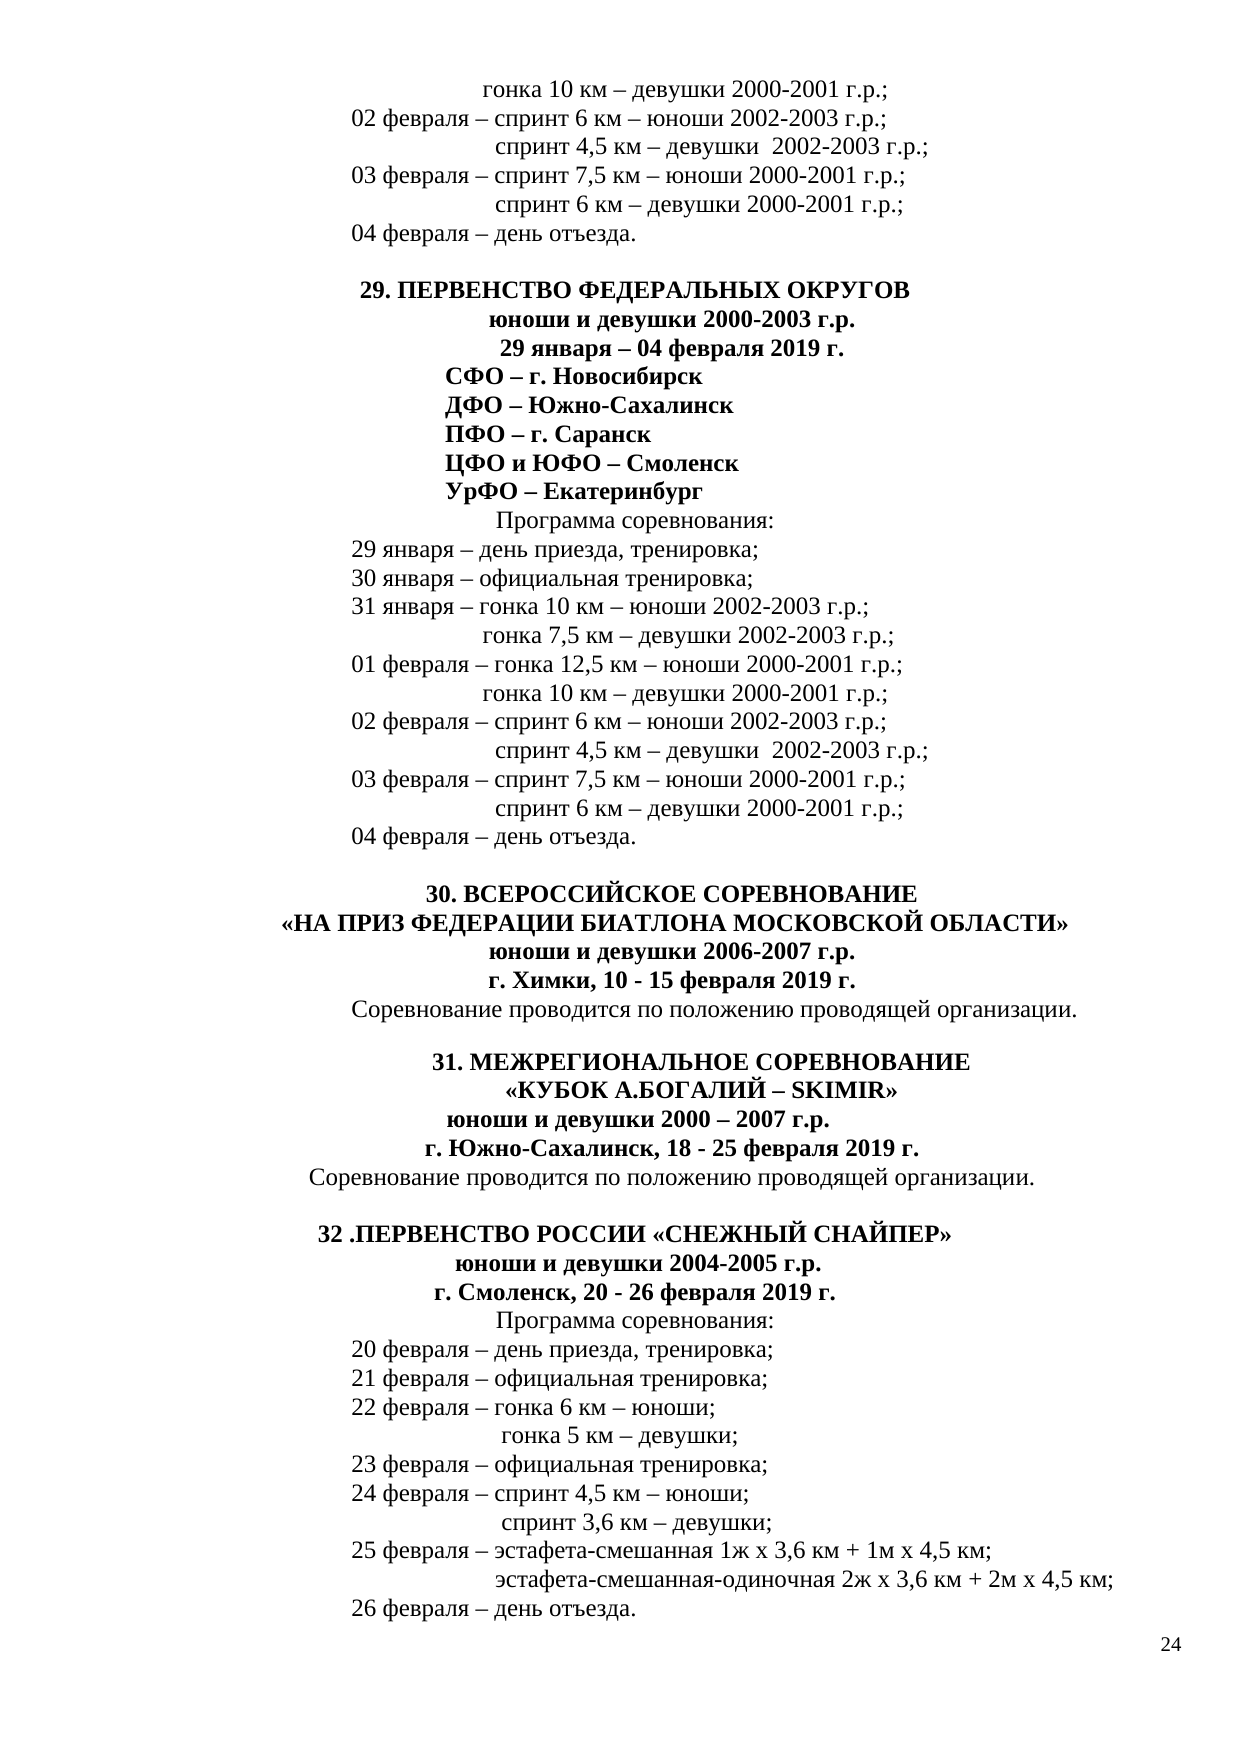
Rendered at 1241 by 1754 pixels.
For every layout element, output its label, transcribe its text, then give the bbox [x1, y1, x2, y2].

text 30. ВСЕРОССИЙСКОЕ СОРЕВНОВАНИЕ [89, 879, 1181, 908]
text спринт 6 км – девушки 2000-2001 г.р.; [351, 189, 1181, 218]
text эстафета-смешанная-одиночная 2ж х 3,6 км + 2м х 4,5 км; [89, 1564, 1181, 1593]
text «НА ПРИЗ ФЕДЕРАЦИИ БИАТЛОНА МОСКОВСКОЙ ОБЛАСТИ» [89, 908, 1181, 936]
text гонка 5 км – девушки; [351, 1420, 1181, 1449]
text спринт 6 км – девушки 2000-2001 г.р.; [351, 793, 1181, 821]
text 04 февраля – день отъезда. [89, 218, 1181, 246]
text 02 февраля – спринт 6 км – юноши 2002-2003 г.р.; [351, 706, 1181, 735]
text 25 февраля – эстафета-смешанная 1ж х 3,6 км + 1м х 4,5 км; [89, 1535, 1181, 1564]
text «КУБОК А.БОГАЛИЙ – SKIMIR» [222, 1075, 1181, 1104]
text гонка 10 км – девушки 2000-2001 г.р.; [351, 74, 1181, 103]
text юноши и девушки 2000 – 2007 г.р. [95, 1104, 1181, 1133]
text гонка 7,5 км – девушки 2002-2003 г.р.; [351, 620, 1181, 649]
text 22 февраля – гонка 6 км – юноши; [351, 1392, 1181, 1420]
text 01 февраля – гонка 12,5 км – юноши 2000-2001 г.р.; [351, 649, 1181, 678]
text 30 января – официальная тренировка; [351, 563, 1181, 591]
text 29 января – день приезда, тренировка; [351, 534, 1181, 563]
text юноши и девушки 2006-2007 г.р. [89, 936, 1181, 965]
text юноши и девушки 2004-2005 г.р. [89, 1248, 1181, 1277]
text ДФО – Южно-Сахалинск [445, 390, 1181, 419]
text Программа соревнования: [89, 505, 1181, 534]
text 31 января – гонка 10 км – юноши 2002-2003 г.р.; [351, 591, 1181, 620]
text 03 февраля – спринт 7,5 км – юноши 2000-2001 г.р.; [89, 764, 1181, 793]
text спринт 4,5 км – девушки 2002-2003 г.р.; [351, 735, 1181, 764]
text Соревнование проводится по положению проводящей организации. [351, 994, 1181, 1023]
text 29 января – 04 февраля 2019 г. [89, 333, 1181, 361]
text 20 февраля – день приезда, тренировка; [351, 1334, 1181, 1363]
text 03 февраля – спринт 7,5 км – юноши 2000-2001 г.р.; [89, 160, 1181, 189]
text СФО – г. Новосибирск [445, 361, 1181, 390]
text Соревнование проводится по положению проводящей организации. [89, 1162, 1181, 1190]
text ЦФО и ЮФО – Смоленск [445, 448, 1181, 476]
text ПФО – г. Саранск [445, 419, 1181, 448]
text 24 февраля – спринт 4,5 км – юноши; [351, 1478, 1181, 1507]
text 31. МЕЖРЕГИОНАЛЬНОЕ СОРЕВНОВАНИЕ [222, 1047, 1181, 1075]
text г. Смоленск, 20 - 26 февраля 2019 г. [89, 1277, 1181, 1305]
text 29. ПЕРВЕНСТВО ФЕДЕРАЛЬНЫХ ОКРУГОВ [89, 275, 1181, 304]
text УрФО – Екатеринбург [445, 476, 1181, 505]
text 04 февраля – день отъезда. [89, 821, 1181, 850]
text 26 февраля – день отъезда. [89, 1593, 1181, 1622]
text юноши и девушки 2000-2003 г.р. [89, 304, 1181, 333]
text 23 февраля – официальная тренировка; [351, 1449, 1181, 1478]
text 02 февраля – спринт 6 км – юноши 2002-2003 г.р.; [351, 103, 1181, 131]
text 32 .ПЕРВЕНСТВО РОССИИ «СНЕЖНЫЙ СНАЙПЕР» [89, 1219, 1181, 1248]
text г. Химки, 10 - 15 февраля 2019 г. [89, 965, 1181, 994]
text спринт 4,5 км – девушки 2002-2003 г.р.; [351, 131, 1181, 160]
text Программа соревнования: [89, 1305, 1181, 1334]
text спринт 3,6 км – девушки; [351, 1507, 1181, 1535]
text гонка 10 км – девушки 2000-2001 г.р.; [351, 678, 1181, 706]
text г. Южно-Сахалинск, 18 - 25 февраля 2019 г. [89, 1133, 1181, 1162]
text 21 февраля – официальная тренировка; [351, 1363, 1181, 1392]
